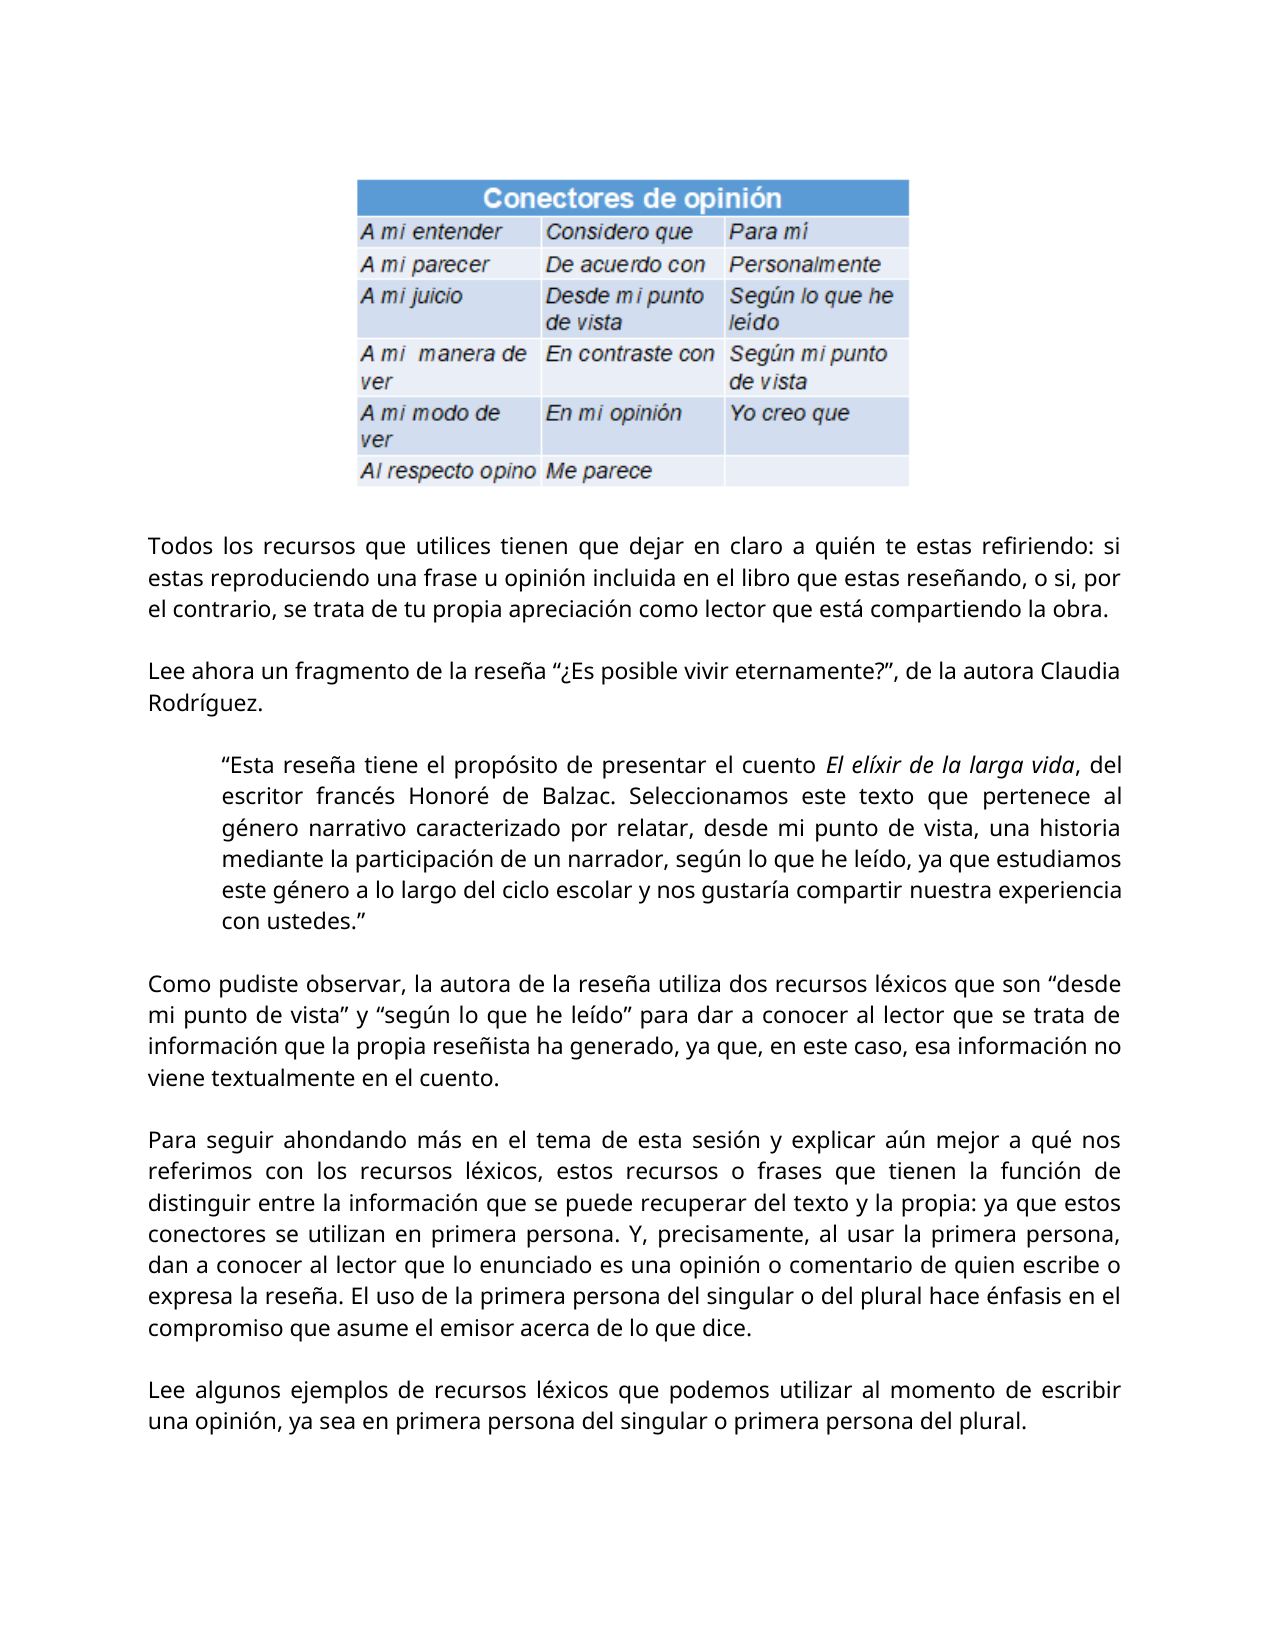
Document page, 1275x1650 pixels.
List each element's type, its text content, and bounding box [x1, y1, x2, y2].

text “Esta reseña tiene el propósito de presentar el cuento El elíxir de la larga vida, del escritor francés Honoré de Balzac. Seleccionamos este texto que pertenece al género narrativo caracterizado por relatar, desde mi punto de vista, una historia mediante la participación de un narrador, según lo que he leído, ya que estudiamos este género a lo largo del ciclo escolar y nos gustaría compartir nuestra experiencia con ustedes.” [221, 749, 1122, 937]
text Lee algunos ejemplos de recursos léxicos que podemos utilizar al momento de escribir una opinión, ya sea en primera persona del singular o primera persona del plural. [148, 1374, 1122, 1437]
text Como pudiste observar, la autora de la reseña utiliza dos recursos léxicos que son “desde mi punto de vista” y “según lo que he leído” para dar a conocer al lector que se trata de información que la propia reseñista ha generado, ya que, en este caso, esa información no viene textualmente en el cuento. [148, 968, 1122, 1093]
text Para seguir ahondando más en el tema de esta sesión y explicar aún mejor a qué nos referimos con los recursos léxicos, estos recursos o frases que tienen la función de distinguir entre la información que se puede recuperar del texto y la propia: ya que estos conectores se utilizan en primera persona. Y, precisamente, al usar la primera persona, dan a conocer al lector que lo enunciado es una opinión o comentario de quien escribe o expresa la reseña. El uso de la primera persona del singular o del plural hace énfasis en el compromiso que asume el emisor acerca de lo que dice. [148, 1124, 1122, 1343]
text Lee ahora un fragmento de la reseña “¿Es posible vivir eternamente?”, de la autora Claudia Rodríguez. [148, 655, 1122, 718]
picture [356, 177, 914, 499]
text Todos los recursos que utilices tienen que dejar en claro a quién te estas refiriendo: si estas reproduciendo una frase u opinión incluida en el libro que estas reseñando, o si, por el contrario, se trata de tu propia apreciación como lector que está compartiendo la obra. [148, 530, 1122, 624]
